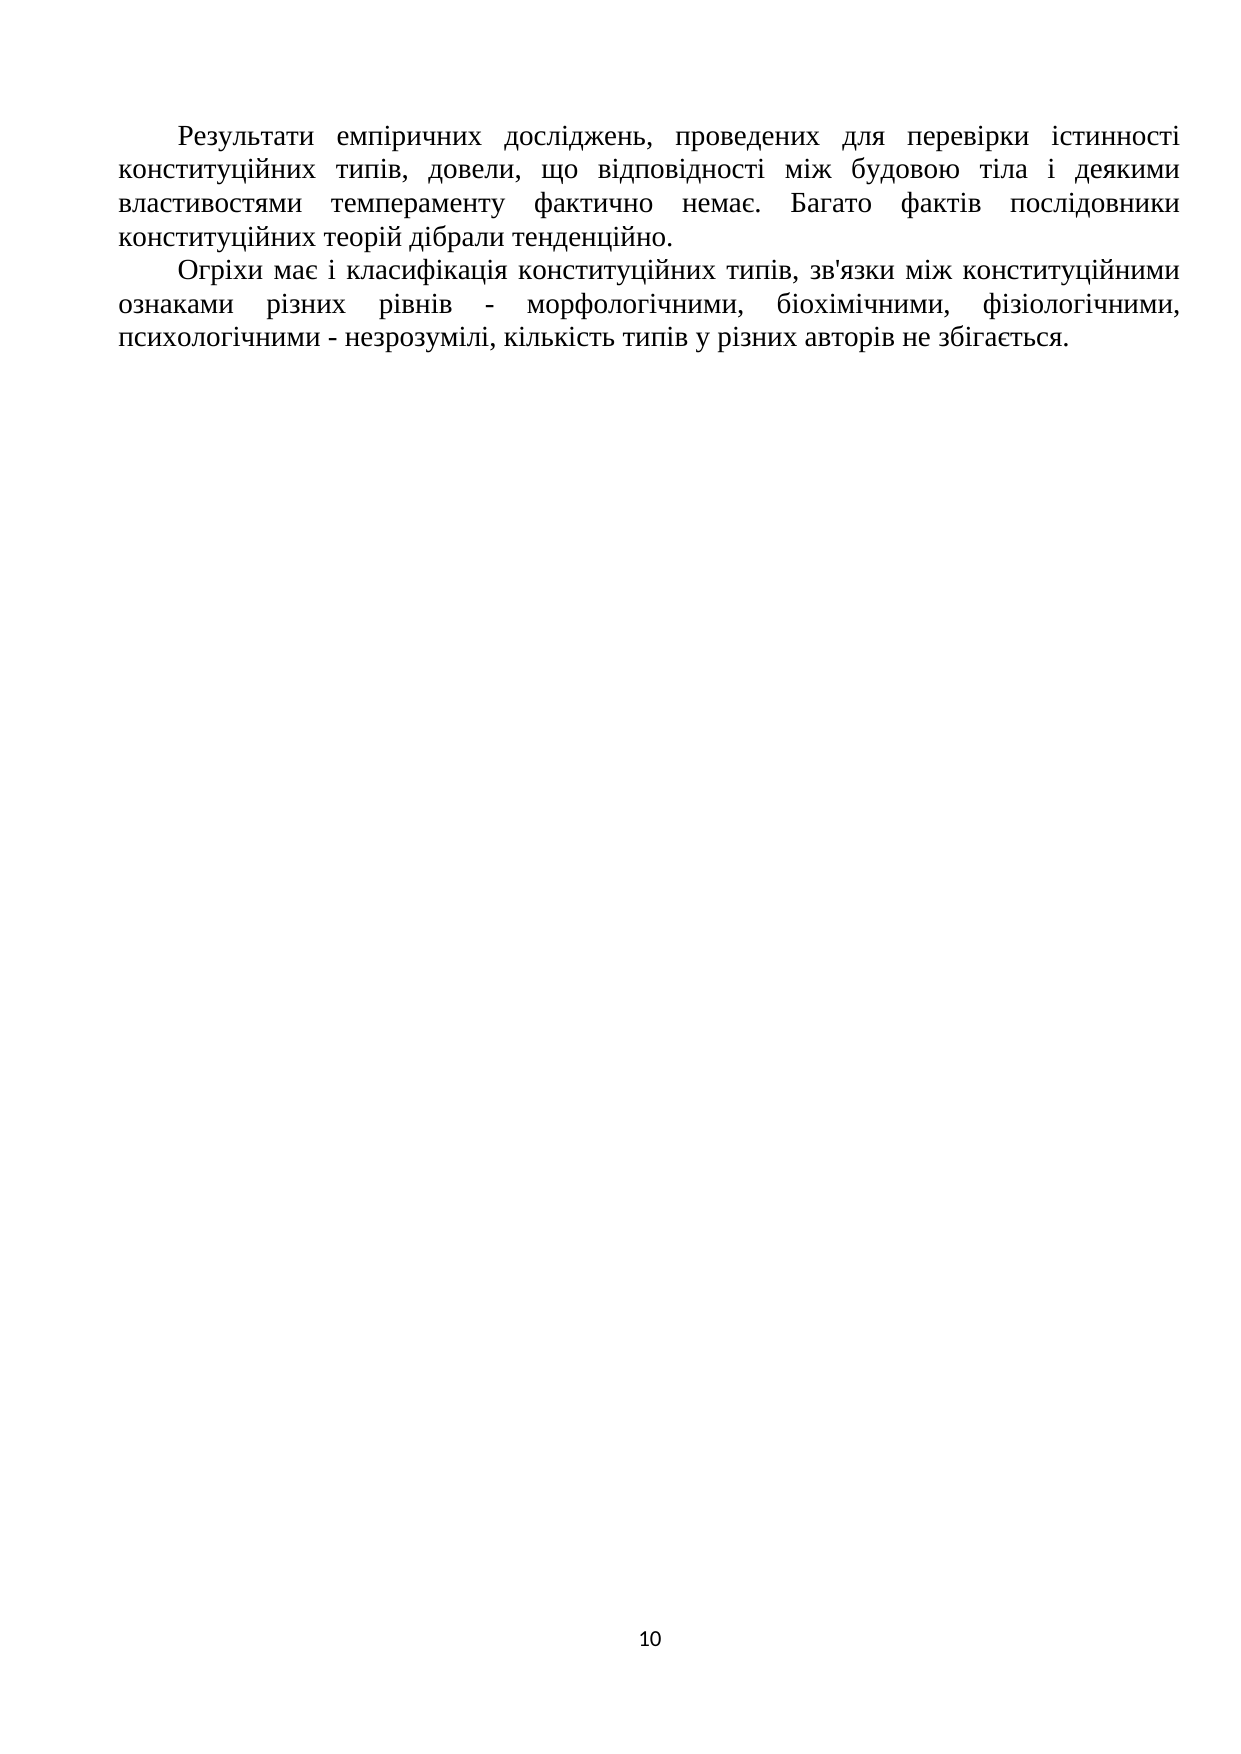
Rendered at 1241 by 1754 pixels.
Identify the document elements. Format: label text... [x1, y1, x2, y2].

text Огріхи має і класифікація конституційних типів, зв'язки між конституційними ознаками різних рівнів - морфологічними, біохімічними, фізіологічними, психологічними - незрозумілі, кількість типів у різних авторів не збігається. [118, 252, 1181, 353]
text Результати емпіричних досліджень, проведених для перевірки істинності конституційних типів, довели, що відповідності між будовою тіла і деякими властивостями темпераменту фактично немає. Багато фактів послідовники конституційних теорій дібрали тенденційно. [118, 118, 1181, 252]
